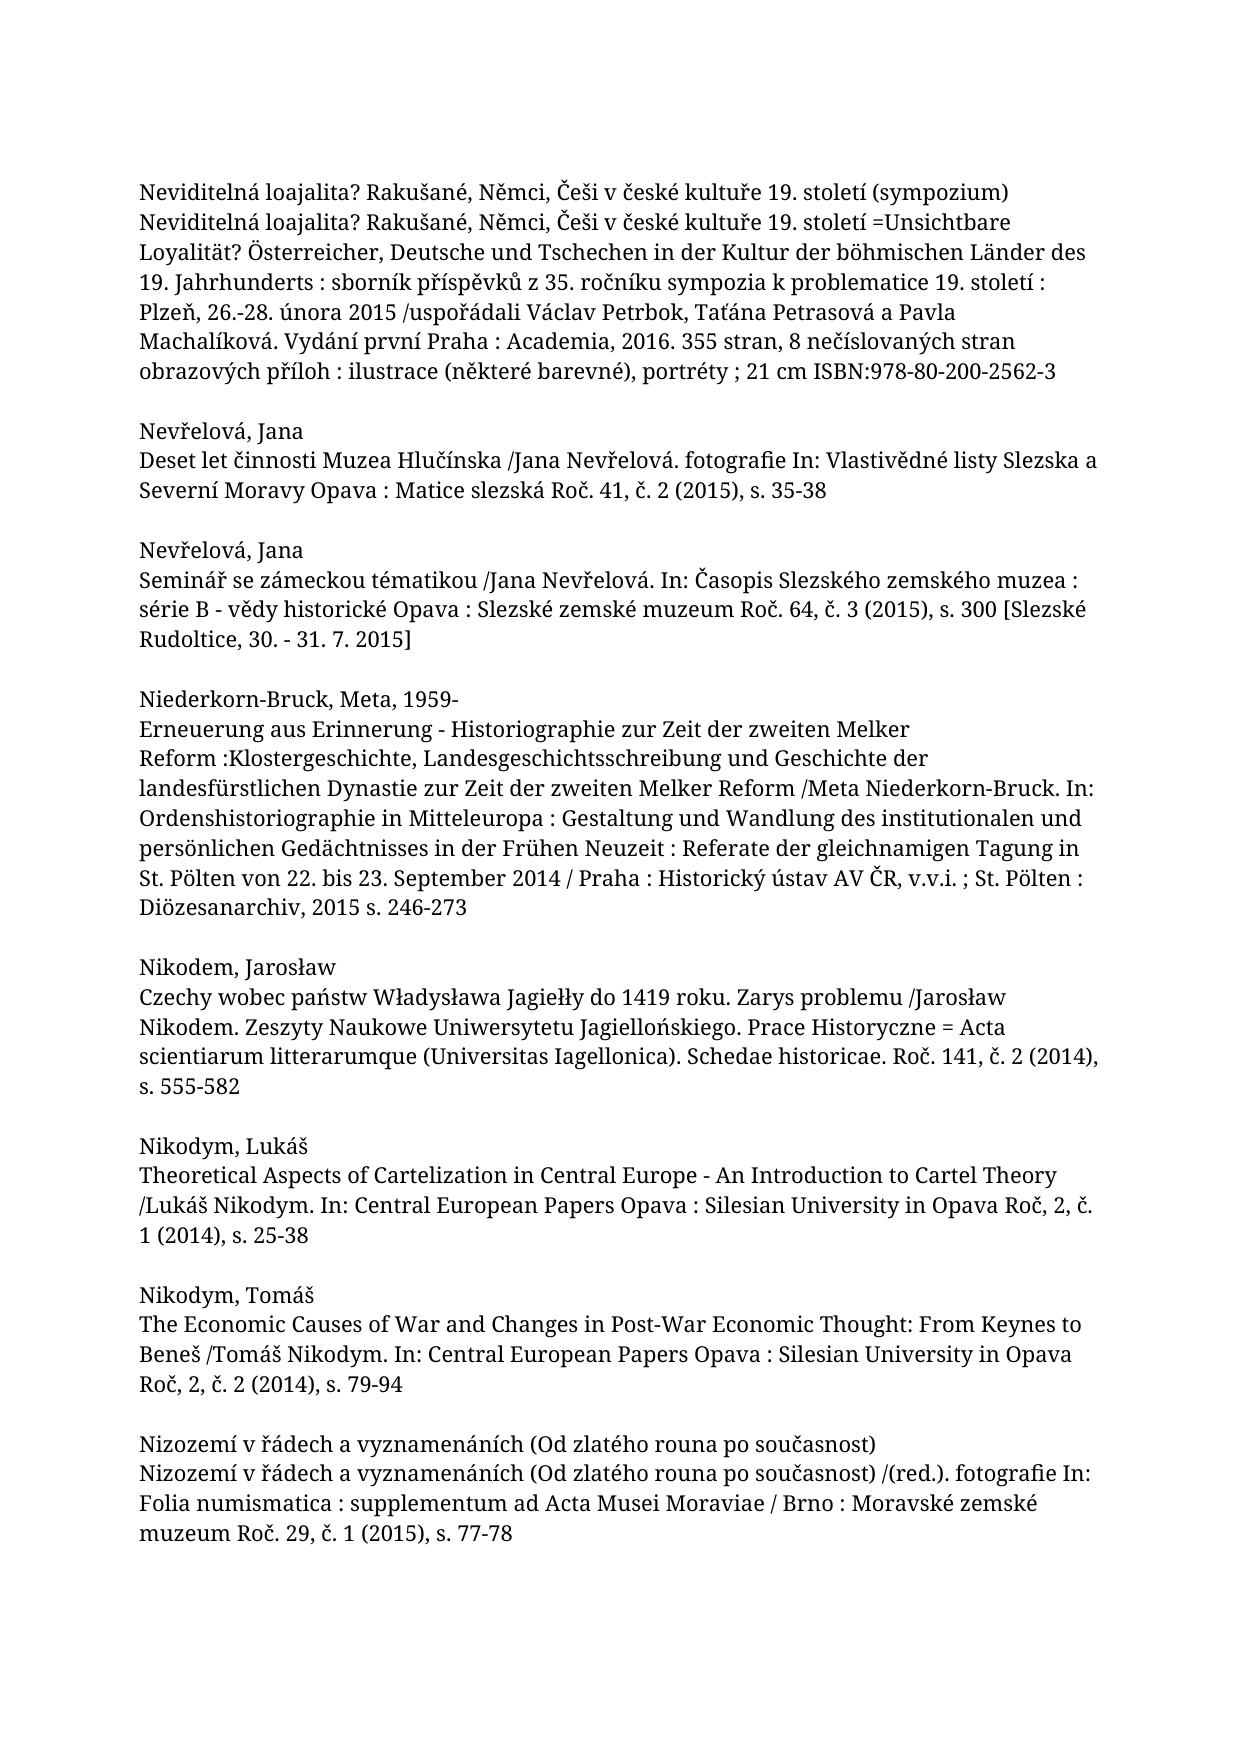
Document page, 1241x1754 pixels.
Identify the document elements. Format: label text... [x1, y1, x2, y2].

text Czechy wobec państw Władysława Jagiełły do 1419 roku. Zarys problemu /Jarosław Nikodem. Zeszyty Naukowe Uniwersytetu Jagiellońskiego. Prace Historyczne = Acta scientiarum litterarumque (Universitas Iagellonica). Schedae historicae. Roč. 141, č. 2 (2014), s. 555-582 [139, 982, 1101, 1101]
text Neviditelná loajalita? Rakušané, Němci, Češi v české kultuře 19. století =Unsichtbare Loyalität? Österreicher, Deutsche und Tschechen in der Kultur der böhmischen Länder des 19. Jahrhunderts : sborník příspěvků z 35. ročníku sympozia k problematice 19. století : Plzeň, 26.-28. února 2015 /uspořádali Václav Petrbok, Taťána Petrasová a Pavla Machalíková. Vydání první Praha : Academia, 2016. 355 stran, 8 nečíslovaných stran obrazových příloh : ilustrace (některé barevné), portréty ; 21 cm ISBN:978-80-200-2562-3 [139, 207, 1101, 386]
text Nevřelová, Jana [139, 416, 1101, 446]
text Nizozemí v řádech a vyznamenáních (Od zlatého rouna po současnost) [139, 1429, 1101, 1458]
text Niederkorn-Bruck, Meta, 1959- [139, 684, 1101, 714]
text Nikodym, Lukáš [139, 1131, 1101, 1161]
text The Economic Causes of War and Changes in Post-War Economic Thought: From Keynes to Beneš /Tomáš Nikodym. In: Central European Papers Opava : Silesian University in Opava Roč, 2, č. 2 (2014), s. 79-94 [139, 1309, 1101, 1399]
text Nikodym, Tomáš [139, 1280, 1101, 1309]
text Theoretical Aspects of Cartelization in Central Europe - An Introduction to Cartel Theory /Lukáš Nikodym. In: Central European Papers Opava : Silesian University in Opava Roč, 2, č. 1 (2014), s. 25-38 [139, 1161, 1101, 1250]
text Nizozemí v řádech a vyznamenáních (Od zlatého rouna po současnost) /(red.). fotografie In: Folia numismatica : supplementum ad Acta Musei Moraviae / Brno : Moravské zemské muzeum Roč. 29, č. 1 (2015), s. 77-78 [139, 1458, 1101, 1548]
text Seminář se zámeckou tématikou /Jana Nevřelová. In: Časopis Slezského zemského muzea : série B - vědy historické Opava : Slezské zemské muzeum Roč. 64, č. 3 (2015), s. 300 [Slezské Rudoltice, 30. - 31. 7. 2015] [139, 565, 1101, 654]
text Nevřelová, Jana [139, 535, 1101, 565]
text Neviditelná loajalita? Rakušané, Němci, Češi v české kultuře 19. století (sympozium) [139, 177, 1101, 207]
text Deset let činnosti Muzea Hlučínska /Jana Nevřelová. fotografie In: Vlastivědné listy Slezska a Severní Moravy Opava : Matice slezská Roč. 41, č. 2 (2015), s. 35-38 [139, 446, 1101, 505]
text Nikodem, Jarosław [139, 952, 1101, 982]
text Erneuerung aus Erinnerung - Historiographie zur Zeit der zweiten Melker Reform :Klostergeschichte, Landesgeschichtsschreibung und Geschichte der landesfürstlichen Dynastie zur Zeit der zweiten Melker Reform /Meta Niederkorn-Bruck. In: Ordenshistoriographie in Mitteleuropa : Gestaltung und Wandlung des institutionalen und persönlichen Gedächtnisses in der Frühen Neuzeit : Referate der gleichnamigen Tagung in St. Pölten von 22. bis 23. September 2014 / Praha : Historický ústav AV ČR, v.v.i. ; St. Pölten : Diözesanarchiv, 2015 s. 246-273 [139, 714, 1101, 922]
